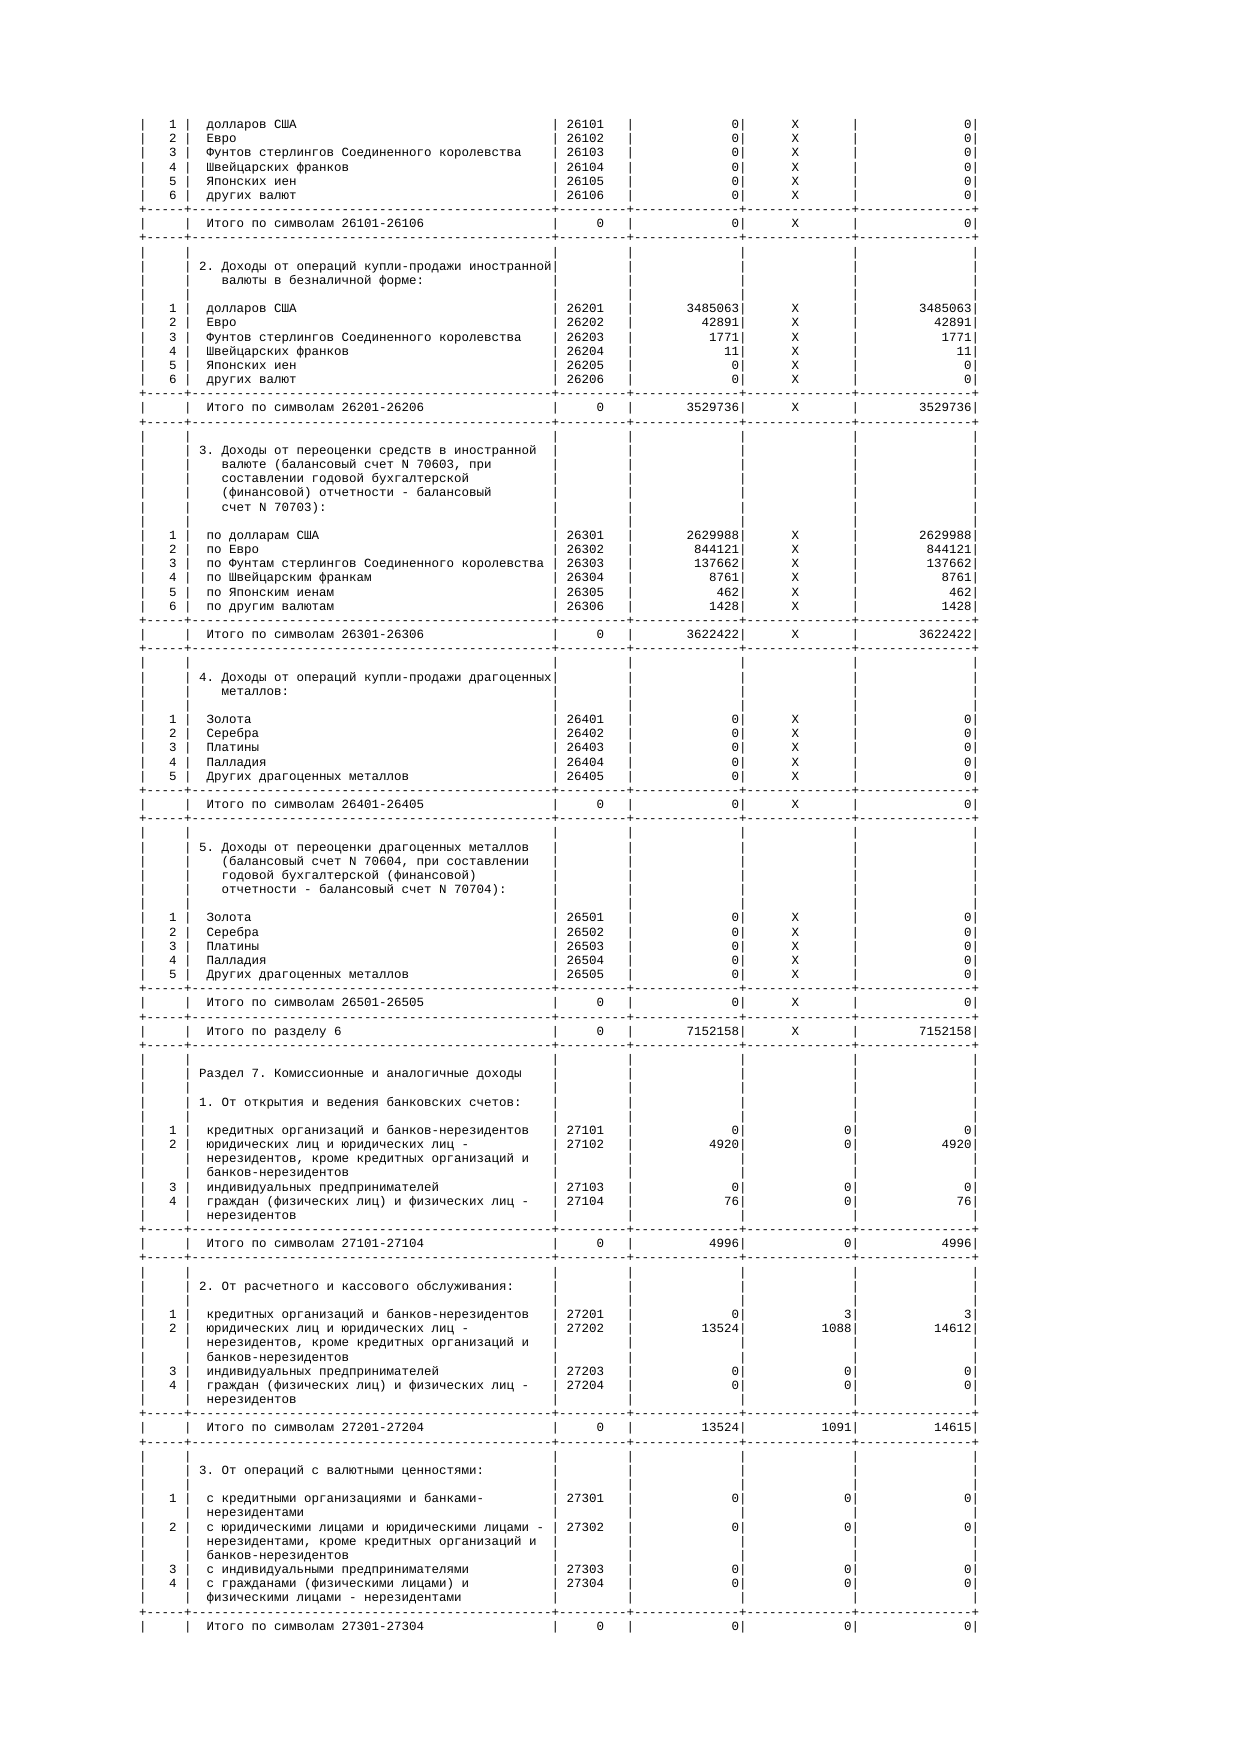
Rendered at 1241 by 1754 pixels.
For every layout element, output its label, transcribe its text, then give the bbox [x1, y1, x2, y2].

text | | счет N 70703): | | | | | [139, 501, 1101, 515]
text | 1 | долларов США | 26101 | 0| Х | 0| [139, 118, 1101, 132]
text +-----+------------------------------------------------+---------+--------------+--------------+---------------+ [139, 1011, 1101, 1025]
text | 5 | по Японским иенам | 26305 | 462| Х | 462| [139, 586, 1101, 600]
text +-----+------------------------------------------------+---------+--------------+--------------+---------------+ [139, 642, 1101, 656]
text | | Итого по символам 26301-26306 | 0 | 3622422| Х | 3622422| [139, 628, 1101, 642]
text | 3 | Платины | 26503 | 0| Х | 0| [139, 940, 1101, 954]
text | | 4. Доходы от операций купли-продажи драгоценных| | | | | [139, 671, 1101, 685]
text | | | | | | | [139, 1053, 1101, 1067]
text | | физическими лицами - нерезидентами | | | | | [139, 1591, 1101, 1606]
text +-----+------------------------------------------------+---------+--------------+--------------+---------------+ [139, 614, 1101, 628]
text | | валюте (балансовый счет N 70603, при | | | | | [139, 458, 1101, 472]
text | | | | | | | [139, 1110, 1101, 1124]
text | | Итого по символам 27301-27304 | 0 | 0| 0| 0| [139, 1620, 1101, 1634]
text | 1 | Золота | 26501 | 0| Х | 0| [139, 911, 1101, 926]
text | | Итого по разделу 6 | 0 | 7152158| Х | 7152158| [139, 1025, 1101, 1039]
text | | 3. От операций с валютными ценностями: | | | | | [139, 1464, 1101, 1478]
text | 1 | с кредитными организациями и банками- | 27301 | 0| 0| 0| [139, 1492, 1101, 1506]
text | 3 | индивидуальных предпринимателей | 27203 | 0| 0| 0| [139, 1365, 1101, 1379]
text | | Итого по символам 27101-27104 | 0 | 4996| 0| 4996| [139, 1237, 1101, 1251]
text | 5 | Других драгоценных металлов | 26405 | 0| Х | 0| [139, 770, 1101, 784]
text | 4 | Швейцарских франков | 26104 | 0| Х | 0| [139, 161, 1101, 175]
text | | | | | | | [139, 288, 1101, 302]
text | | нерезидентов | | | | | [139, 1209, 1101, 1223]
text | | Итого по символам 26101-26106 | 0 | 0| Х | 0| [139, 217, 1101, 231]
text | | годовой бухгалтерской (финансовой) | | | | | [139, 869, 1101, 883]
text +-----+------------------------------------------------+---------+--------------+--------------+---------------+ [139, 1436, 1101, 1450]
text | | нерезидентов | | | | | [139, 1393, 1101, 1407]
text | 2 | по Евро | 26302 | 844121| Х | 844121| [139, 543, 1101, 557]
text | | Итого по символам 26201-26206 | 0 | 3529736| Х | 3529736| [139, 401, 1101, 416]
text +-----+------------------------------------------------+---------+--------------+--------------+---------------+ [139, 1251, 1101, 1266]
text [139, 1606, 1101, 1620]
text | | Итого по символам 26501-26505 | 0 | 0| Х | 0| [139, 996, 1101, 1011]
text | 5 | Японских иен | 26205 | 0| Х | 0| [139, 359, 1101, 373]
text +-----+------------------------------------------------+---------+--------------+--------------+---------------+ [139, 812, 1101, 826]
text | | | | | | | [139, 1081, 1101, 1096]
text | | 2. От расчетного и кассового обслуживания: | | | | | [139, 1280, 1101, 1294]
text | 2 | юридических лиц и юридических лиц - | 27202 | 13524| 1088| 14612| [139, 1322, 1101, 1336]
text | 2 | Евро | 26102 | 0| Х | 0| [139, 132, 1101, 146]
text | | | | | | | [139, 1266, 1101, 1280]
text | 3 | индивидуальных предпринимателей | 27103 | 0| 0| 0| [139, 1181, 1101, 1195]
text | | | | | | | [139, 897, 1101, 911]
text | | Итого по символам 26401-26405 | 0 | 0| Х | 0| [139, 798, 1101, 812]
text | | | | | | | [139, 699, 1101, 713]
text | 1 | долларов США | 26201 | 3485063| Х | 3485063| [139, 302, 1101, 316]
text +-----+------------------------------------------------+---------+--------------+--------------+---------------+ [139, 1039, 1101, 1053]
text +-----+------------------------------------------------+---------+--------------+--------------+---------------+ [139, 416, 1101, 430]
text | 2 | c юридическими лицами и юридическими лицами - | 27302 | 0| 0| 0| [139, 1521, 1101, 1535]
text | 1 | кредитных организаций и банков-нерезидентов | 27101 | 0| 0| 0| [139, 1124, 1101, 1138]
text +-----+------------------------------------------------+---------+--------------+--------------+---------------+ [139, 1407, 1101, 1421]
text | | | | | | | [139, 1478, 1101, 1492]
text | | металлов: | | | | | [139, 685, 1101, 699]
text | | банков-нерезидентов | | | | | [139, 1549, 1101, 1563]
text | | нерезидентов, кроме кредитных организаций и | | | | | [139, 1336, 1101, 1351]
text | 1 | Золота | 26401 | 0| Х | 0| [139, 713, 1101, 727]
text | | нерезидентов, кроме кредитных организаций и | | | | | [139, 1152, 1101, 1166]
text | 4 | c гражданами (физическими лицами) и | 27304 | 0| 0| 0| [139, 1577, 1101, 1591]
text | 4 | Палладия | 26504 | 0| Х | 0| [139, 954, 1101, 968]
text +-----+------------------------------------------------+---------+--------------+--------------+---------------+ [139, 1223, 1101, 1237]
text | | банков-нерезидентов | | | | | [139, 1166, 1101, 1181]
text | 4 | Швейцарских франков | 26204 | 11| Х | 11| [139, 345, 1101, 359]
text | 3 | Платины | 26403 | 0| Х | 0| [139, 741, 1101, 756]
text | | составлении годовой бухгалтерской | | | | | [139, 472, 1101, 486]
text +-----+------------------------------------------------+---------+--------------+--------------+---------------+ [139, 203, 1101, 217]
text | | | | | | | [139, 1294, 1101, 1308]
text | 1 | по долларам США | 26301 | 2629988| Х | 2629988| [139, 529, 1101, 543]
text | 3 | Фунтов стерлингов Соединенного королевства | 26103 | 0| Х | 0| [139, 146, 1101, 161]
text +-----+------------------------------------------------+---------+--------------+--------------+---------------+ [139, 982, 1101, 996]
text | 5 | Других драгоценных металлов | 26505 | 0| Х | 0| [139, 968, 1101, 982]
text | 4 | граждан (физических лиц) и физических лиц - | 27204 | 0| 0| 0| [139, 1379, 1101, 1393]
text | 3 | Фунтов стерлингов Соединенного королевства | 26203 | 1771| Х | 1771| [139, 331, 1101, 345]
text +-----+------------------------------------------------+---------+--------------+--------------+---------------+ [139, 784, 1101, 798]
text | 3 | по Фунтам стерлингов Соединенного королевства | 26303 | 137662| Х | 137662| [139, 557, 1101, 571]
text | | (балансовый счет N 70604, при составлении | | | | | [139, 855, 1101, 869]
text | 2 | Серебра | 26402 | 0| Х | 0| [139, 727, 1101, 741]
text | | 1. От открытия и ведения банковских счетов: | | | | | [139, 1096, 1101, 1110]
text | 6 | других валют | 26106 | 0| Х | 0| [139, 189, 1101, 203]
text | | банков-нерезидентов | | | | | [139, 1351, 1101, 1365]
text | 4 | по Швейцарским франкам | 26304 | 8761| Х | 8761| [139, 571, 1101, 586]
text | 3 | c индивидуальными предпринимателями | 27303 | 0| 0| 0| [139, 1563, 1101, 1577]
text | | | | | | | [139, 1450, 1101, 1464]
text | 5 | Японских иен | 26105 | 0| Х | 0| [139, 175, 1101, 189]
text | 6 | других валют | 26206 | 0| Х | 0| [139, 373, 1101, 387]
text | | 3. Доходы от переоценки средств в иностранной | | | | | [139, 444, 1101, 458]
text | | отчетности - балансовый счет N 70704): | | | | | [139, 883, 1101, 897]
text | | нерезидентами | | | | | [139, 1506, 1101, 1521]
text | | | | | | | [139, 246, 1101, 260]
text | | нерезидентами, кроме кредитных организаций и | | | | | [139, 1535, 1101, 1549]
text | | 2. Доходы от операций купли-продажи иностранной| | | | | [139, 260, 1101, 274]
text | 2 | Евро | 26202 | 42891| Х | 42891| [139, 316, 1101, 331]
text | | | | | | | [139, 656, 1101, 671]
text +-----+------------------------------------------------+---------+--------------+--------------+---------------+ [139, 231, 1101, 246]
text | | (финансовой) отчетности - балансовый | | | | | [139, 486, 1101, 501]
text | 2 | юридических лиц и юридических лиц - | 27102 | 4920| 0| 4920| [139, 1138, 1101, 1152]
text | | 5. Доходы от переоценки драгоценных металлов | | | | | [139, 841, 1101, 855]
text +-----+------------------------------------------------+---------+--------------+--------------+---------------+ [139, 387, 1101, 401]
text | 1 | кредитных организаций и банков-нерезидентов | 27201 | 0| 3| 3| [139, 1308, 1101, 1322]
text | | Итого по символам 27201-27204 | 0 | 13524| 1091| 14615| [139, 1421, 1101, 1436]
text | 2 | Серебра | 26502 | 0| Х | 0| [139, 926, 1101, 940]
text | | Раздел 7. Комиссионные и аналогичные доходы | | | | | [139, 1067, 1101, 1081]
text | | | | | | | [139, 826, 1101, 841]
text | | | | | | | [139, 515, 1101, 529]
text | 4 | граждан (физических лиц) и физических лиц - | 27104 | 76| 0| 76| [139, 1195, 1101, 1209]
text | 4 | Палладия | 26404 | 0| Х | 0| [139, 756, 1101, 770]
text | | | | | | | [139, 430, 1101, 444]
text | 6 | по другим валютам | 26306 | 1428| Х | 1428| [139, 600, 1101, 614]
text | | валюты в безналичной форме: | | | | | [139, 274, 1101, 288]
